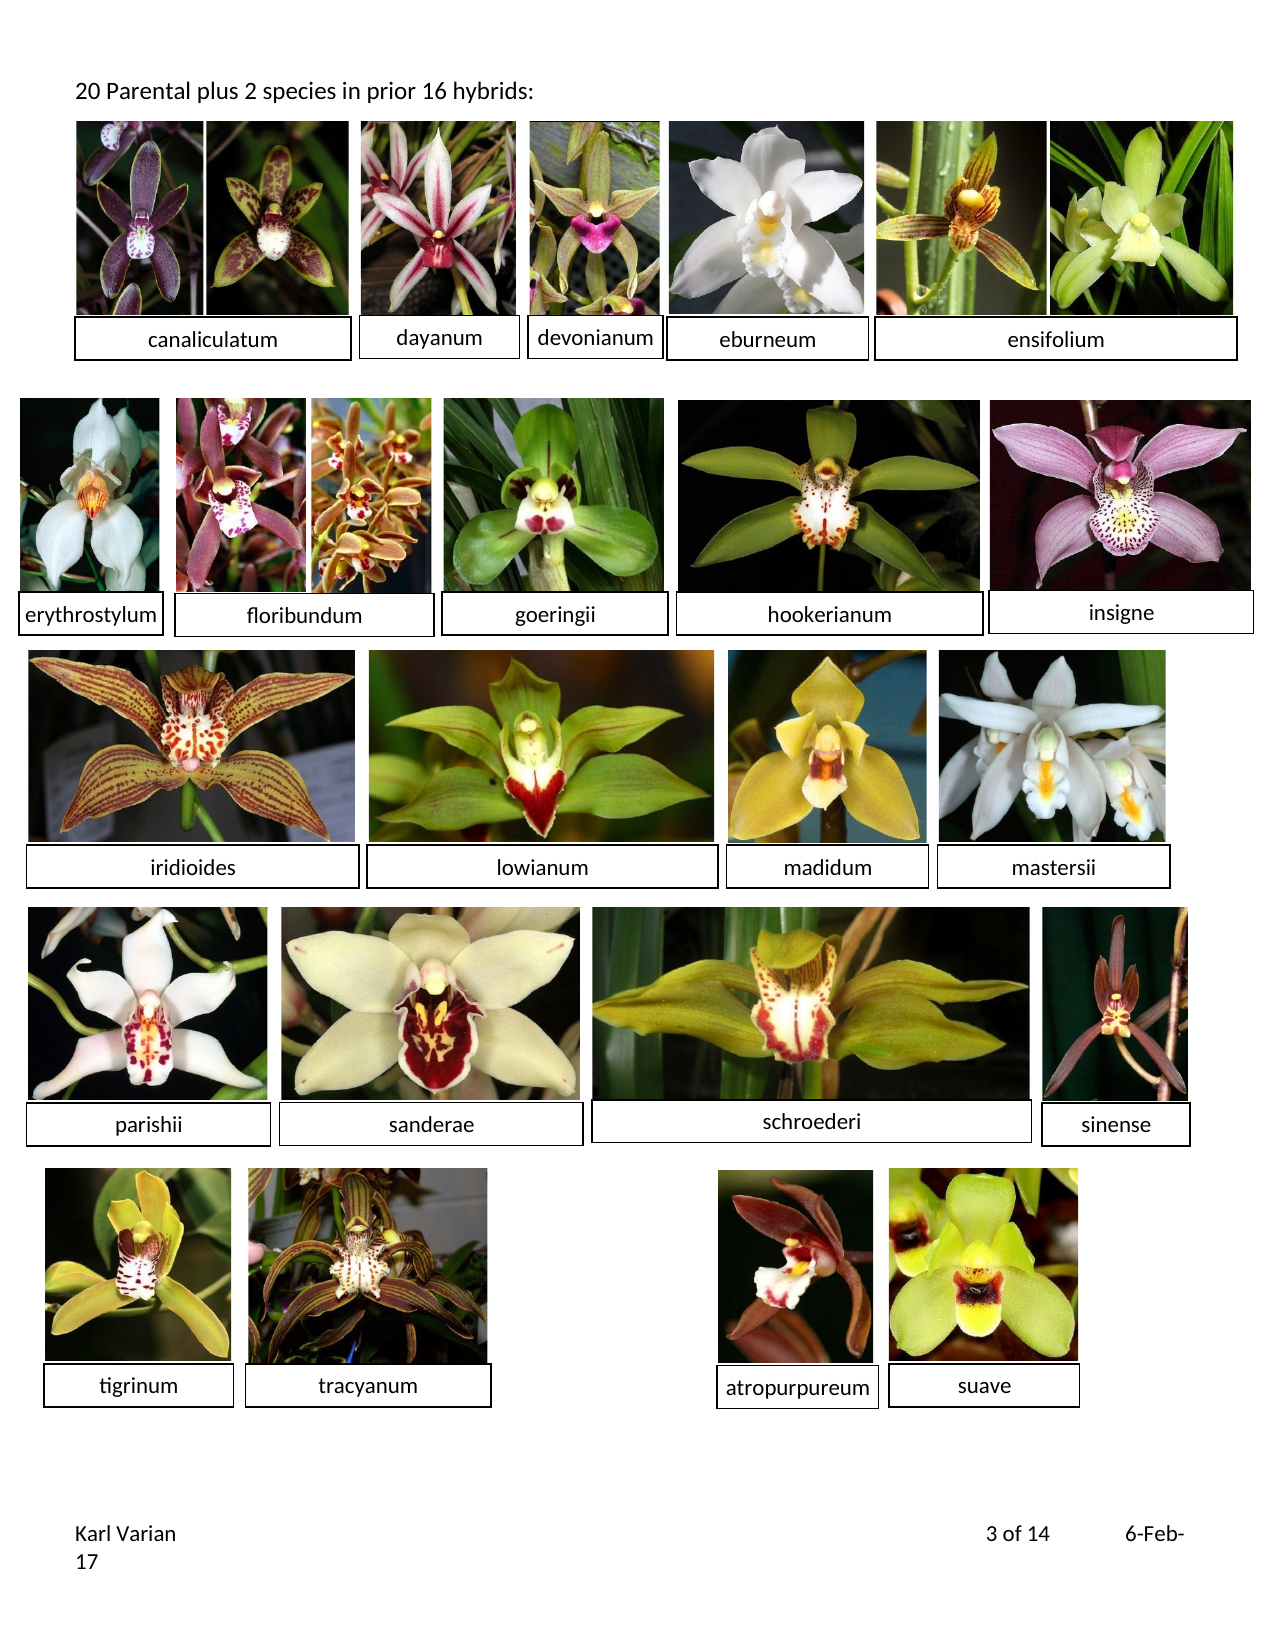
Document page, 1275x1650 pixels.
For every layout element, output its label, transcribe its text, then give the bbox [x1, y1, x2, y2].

picture [75, 164, 375, 390]
picture [677, 464, 925, 740]
picture [678, 786, 964, 1091]
picture [974, 1170, 1240, 1367]
text Cymbidium assigned colors - Markings / Spotting [75, 75, 1200, 116]
picture [653, 154, 920, 401]
picture [75, 794, 357, 1074]
picture [75, 475, 350, 728]
picture [683, 1170, 959, 1380]
picture [363, 473, 667, 730]
picture [373, 1135, 658, 1410]
picture [376, 802, 657, 1073]
picture [387, 135, 639, 419]
picture [936, 155, 1206, 403]
picture [979, 786, 1224, 1089]
picture [85, 1120, 358, 1443]
picture [937, 482, 1206, 721]
